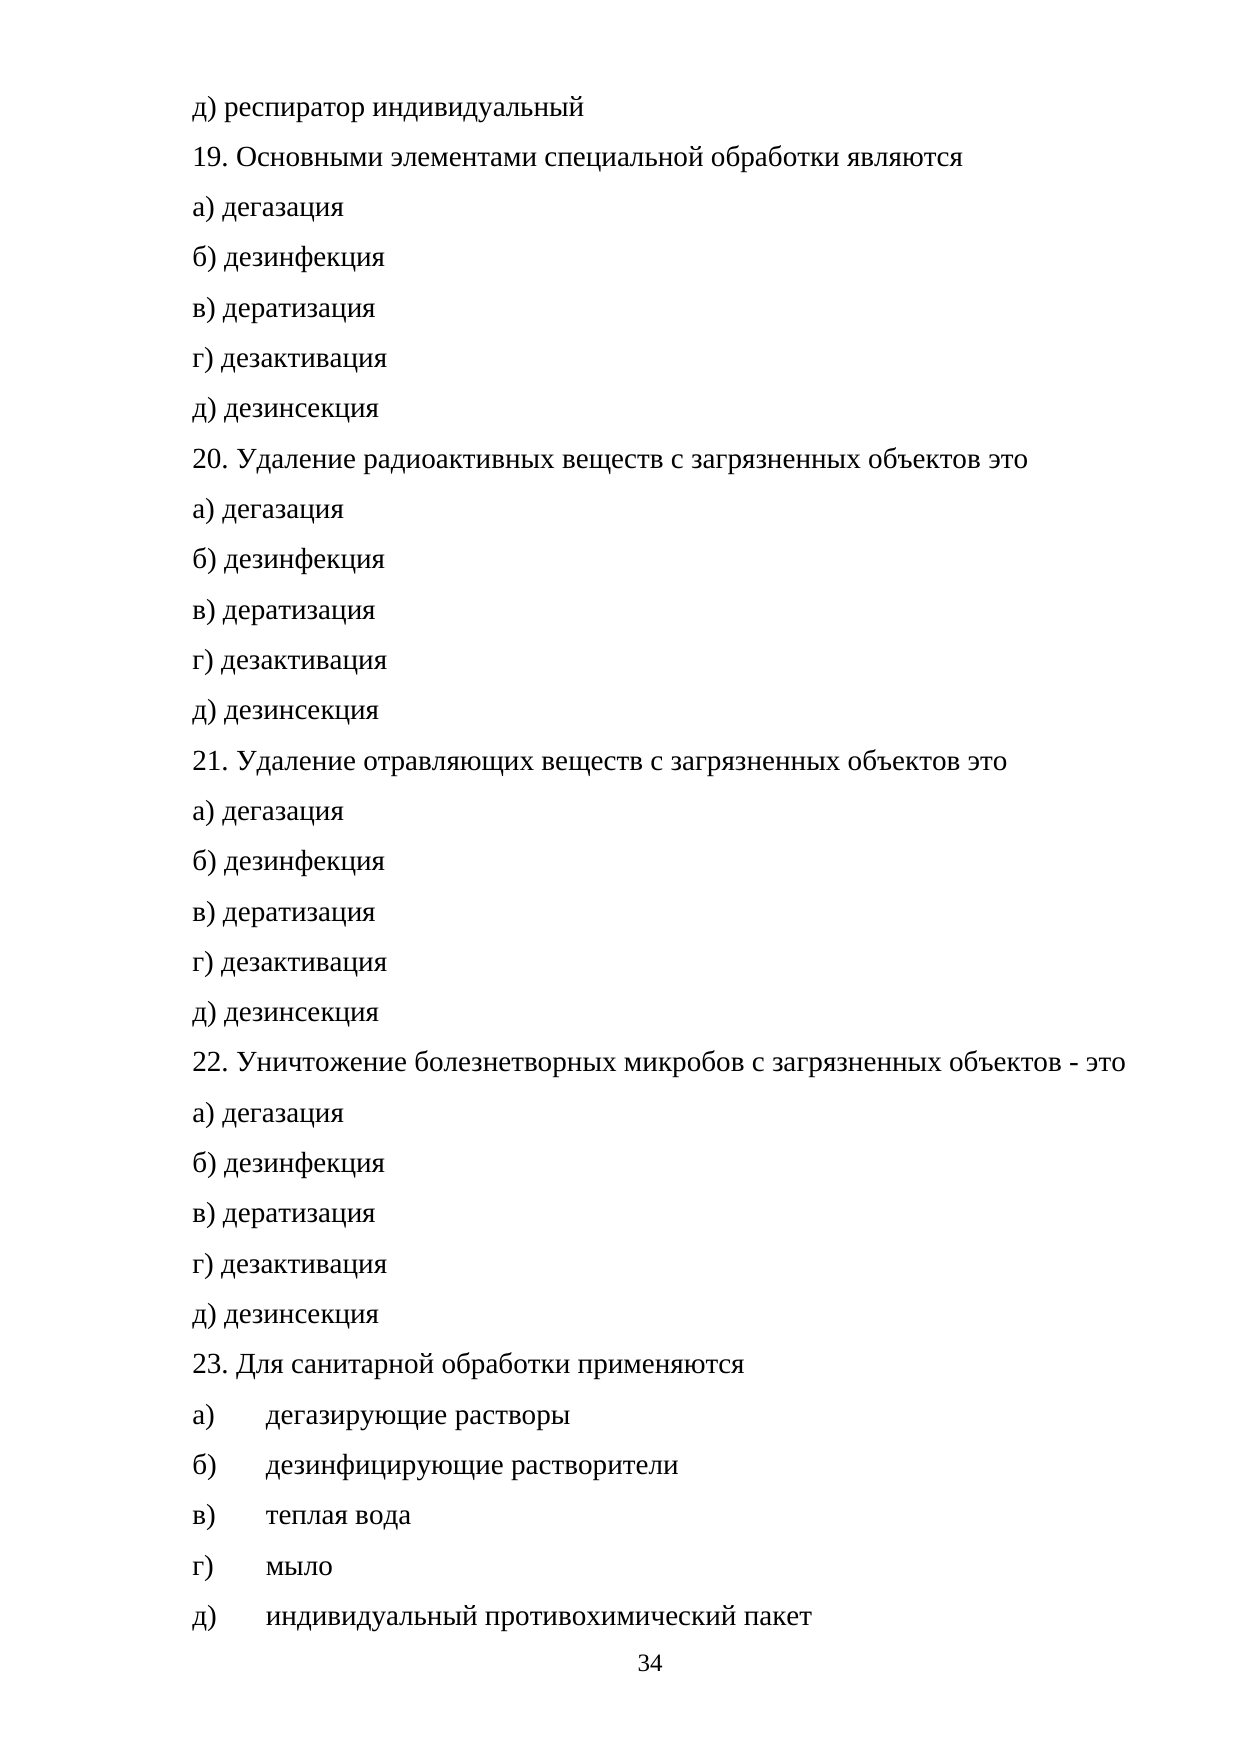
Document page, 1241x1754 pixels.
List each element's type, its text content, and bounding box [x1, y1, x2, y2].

text а) дегазация [118, 793, 1181, 827]
list дезинфицирующие растворители [192, 1447, 1181, 1481]
list теплая вода [192, 1497, 1181, 1531]
text в) дератизация [118, 290, 1181, 323]
list мыло [192, 1548, 1181, 1581]
text в) дератизация [118, 894, 1181, 927]
text д) респиратор индивидуальный [118, 89, 1181, 122]
text д) дезинсекция [118, 1296, 1181, 1330]
text а) дегазация [118, 491, 1181, 525]
text 21. Удаление отравляющих веществ с загрязненных объектов это [118, 743, 1181, 776]
list индивидуальный противохимический пакет [192, 1598, 1181, 1632]
text 22. Уничтожение болезнетворных микробов с загрязненных объектов - это [118, 1044, 1181, 1078]
text 23. Для санитарной обработки применяются [118, 1346, 1181, 1380]
text д) дезинсекция [118, 692, 1181, 726]
text а) дегазация [118, 189, 1181, 223]
text б) дезинфекция [118, 541, 1181, 575]
text д) дезинсекция [118, 391, 1181, 424]
text г) дезактивация [118, 340, 1181, 374]
list дегазирующие растворы [192, 1397, 1181, 1430]
text б) дезинфекция [118, 1145, 1181, 1179]
text б) дезинфекция [118, 843, 1181, 877]
text г) дезактивация [118, 944, 1181, 977]
text б) дезинфекция [118, 239, 1181, 273]
text д) дезинсекция [118, 994, 1181, 1028]
text 20. Удаление радиоактивных веществ с загрязненных объектов это [118, 441, 1181, 474]
text в) дератизация [118, 592, 1181, 625]
text г) дезактивация [118, 642, 1181, 676]
text 19. Основными элементами специальной обработки являются [118, 139, 1181, 172]
text а) дегазация [118, 1095, 1181, 1128]
text в) дератизация [118, 1196, 1181, 1229]
text г) дезактивация [118, 1246, 1181, 1279]
